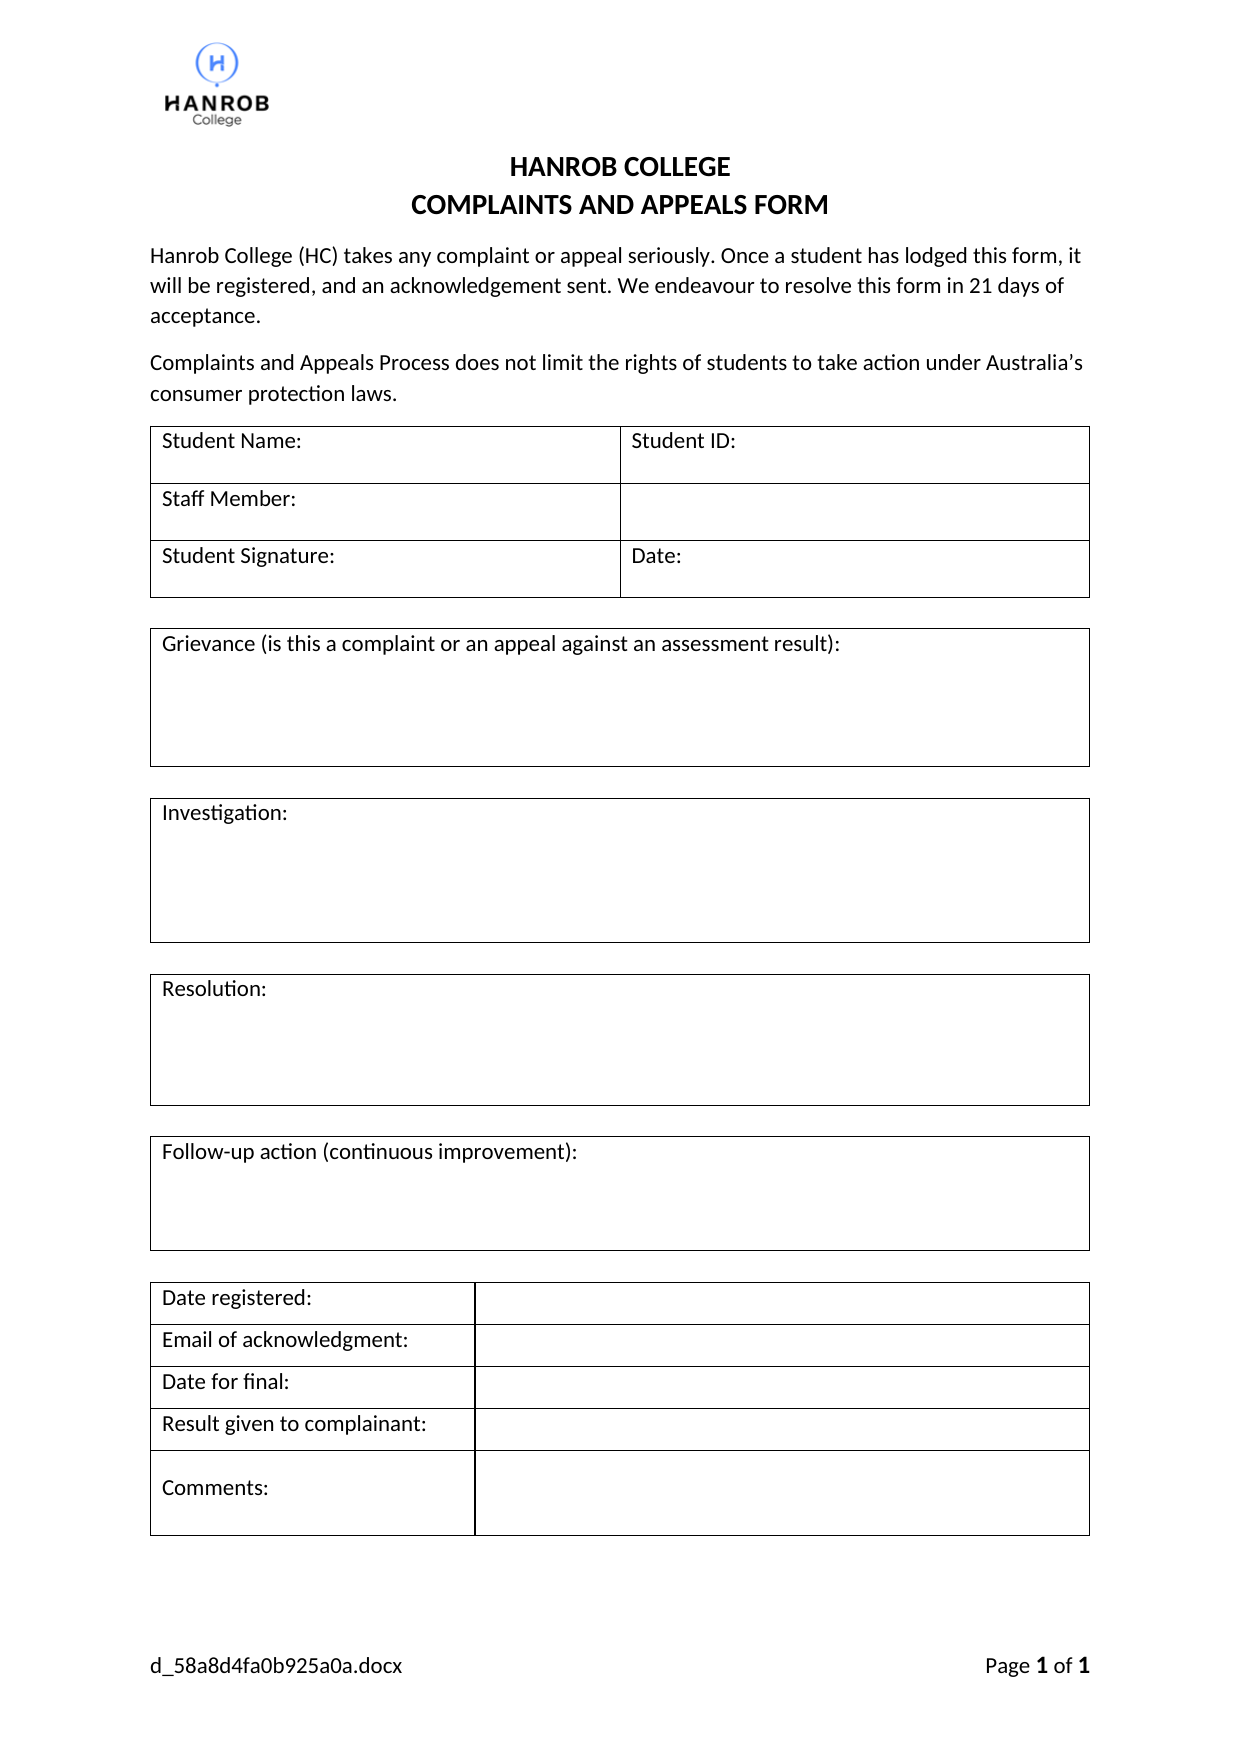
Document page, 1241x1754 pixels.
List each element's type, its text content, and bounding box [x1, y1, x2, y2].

table_cell Date: [621, 541, 1089, 597]
table_header Follow-up action (continuous improvement): [151, 1137, 1089, 1250]
table_header [476, 1283, 1089, 1324]
table_header Date registered: [151, 1283, 474, 1324]
text COMPLAINTS AND APPEALS FORM [150, 186, 1090, 222]
table_cell Result given to complainant: [151, 1409, 474, 1450]
table_cell [476, 1325, 1089, 1366]
table_header Resolution: [151, 975, 1089, 1105]
text Complaints and Appeals Process does not limit the rights of students to take action under Australia’s consumer protection laws. [150, 348, 1090, 407]
table_header Investigation: [151, 799, 1089, 942]
text HANROB COLLEGE [150, 148, 1090, 183]
table_header Grievance (is this a complaint or an appeal against an assessment result): [151, 629, 1089, 766]
table_cell [476, 1451, 1089, 1535]
table_cell Student Signature: [151, 541, 620, 597]
table_cell Email of acknowledgment: [151, 1325, 474, 1366]
table_cell Staff Member: [151, 484, 620, 540]
table_header Student Name: [151, 427, 620, 483]
table_cell [476, 1367, 1089, 1408]
table_cell [476, 1409, 1089, 1450]
picture [150, 29, 283, 140]
table_cell Comments: [151, 1451, 474, 1535]
text Hanrob College (HC) takes any complaint or appeal seriously. Once a student has lodged this form, it will be registered, and an acknowledgement sent. We endeavour to resolve this form in 21 days of acceptance. [150, 241, 1090, 330]
table_cell [621, 484, 1089, 540]
table_header Student ID: [621, 427, 1089, 483]
table_cell Date for final: [151, 1367, 474, 1408]
